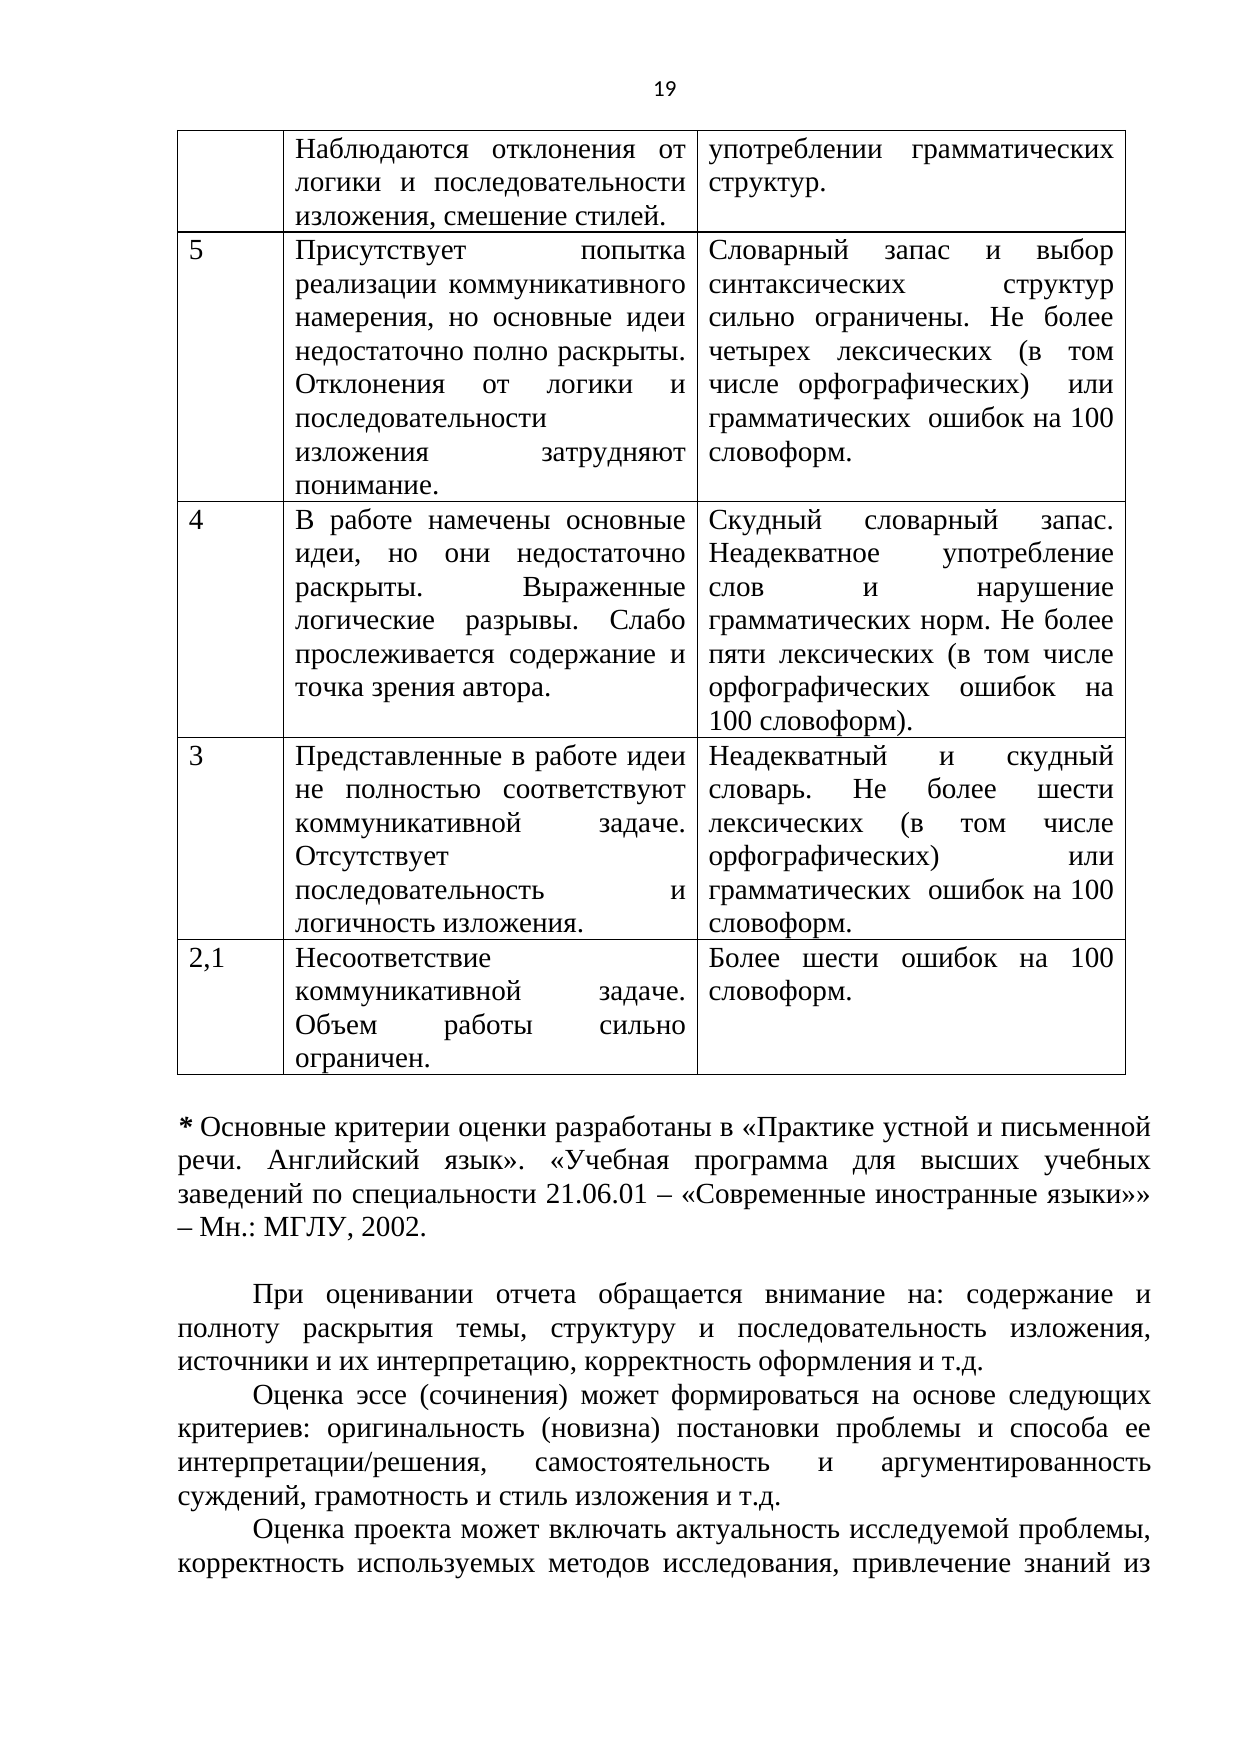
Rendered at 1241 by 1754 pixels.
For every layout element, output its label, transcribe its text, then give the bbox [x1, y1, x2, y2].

table_cell Неадекватный и скудный словарь. Не более шести лексических (в том числе орфографических) или грамматических ошибок на 100 словоформ. [698, 738, 1125, 939]
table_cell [284, 131, 697, 231]
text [177, 1511, 1152, 1578]
table_cell 6 [178, 131, 283, 231]
table_cell 5 [178, 233, 283, 501]
table_cell Скудный словарный запас. Неадекватное употребление слов и нарушение грамматических норм. Не более пяти лексических (в том числе орфографических ошибок на 100 словоформ). [698, 502, 1125, 737]
text При оценивании отчета обращается внимание на: содержание и полноту раскрытия темы, структуру и последовательность изложения, источники и их интерпретацию, корректность оформления и т.д. [177, 1276, 1152, 1377]
text Оценка эссе (сочинения) может формироваться на основе следующих критериев: оригинальность (новизна) постановки проблемы и способа ее интерпретации/решения, самостоятельность и аргументированность суждений, грамотность и стиль изложения и т.д. [177, 1377, 1152, 1511]
table_cell 2,1 [178, 940, 283, 1074]
table_cell 3 [178, 738, 283, 939]
text * Основные критерии оценки разработаны в «Практике устной и письменной речи. Английский язык». «Учебная программа для высших учебных заведений по специальности 21.06.01 – «Современные иностранные языки»» – Мн.: МГЛУ, 2002. [177, 1109, 1152, 1243]
table_cell Словарный запас и выбор синтаксических структур сильно ограничены. Не более четырех лексических (в том числе орфографических) или грамматических ошибок на 100 словоформ. [698, 233, 1125, 501]
table_cell В работе намечены основные идеи, но они недостаточно раскрыты. Выраженные логические разрывы. Слабо прослеживается содержание и точка зрения автора. [284, 502, 697, 737]
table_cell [698, 131, 1125, 231]
table_cell Более шести ошибок на 100 словоформ. [698, 940, 1125, 1074]
table_cell 4 [178, 502, 283, 737]
table_cell Присутствует попытка реализации коммуникативного намерения, но основные идеи недостаточно полно раскрыты. Отклонения от логики и последовательности изложения затрудняют понимание. [284, 233, 697, 501]
table_cell Представленные в работе идеи не полностью соответствуют коммуникативной задаче. Отсутствует последовательность и логичность изложения. [284, 738, 697, 939]
table_cell Несоответствие коммуникативной задаче. Объем работы сильно ограничен. [284, 940, 697, 1074]
